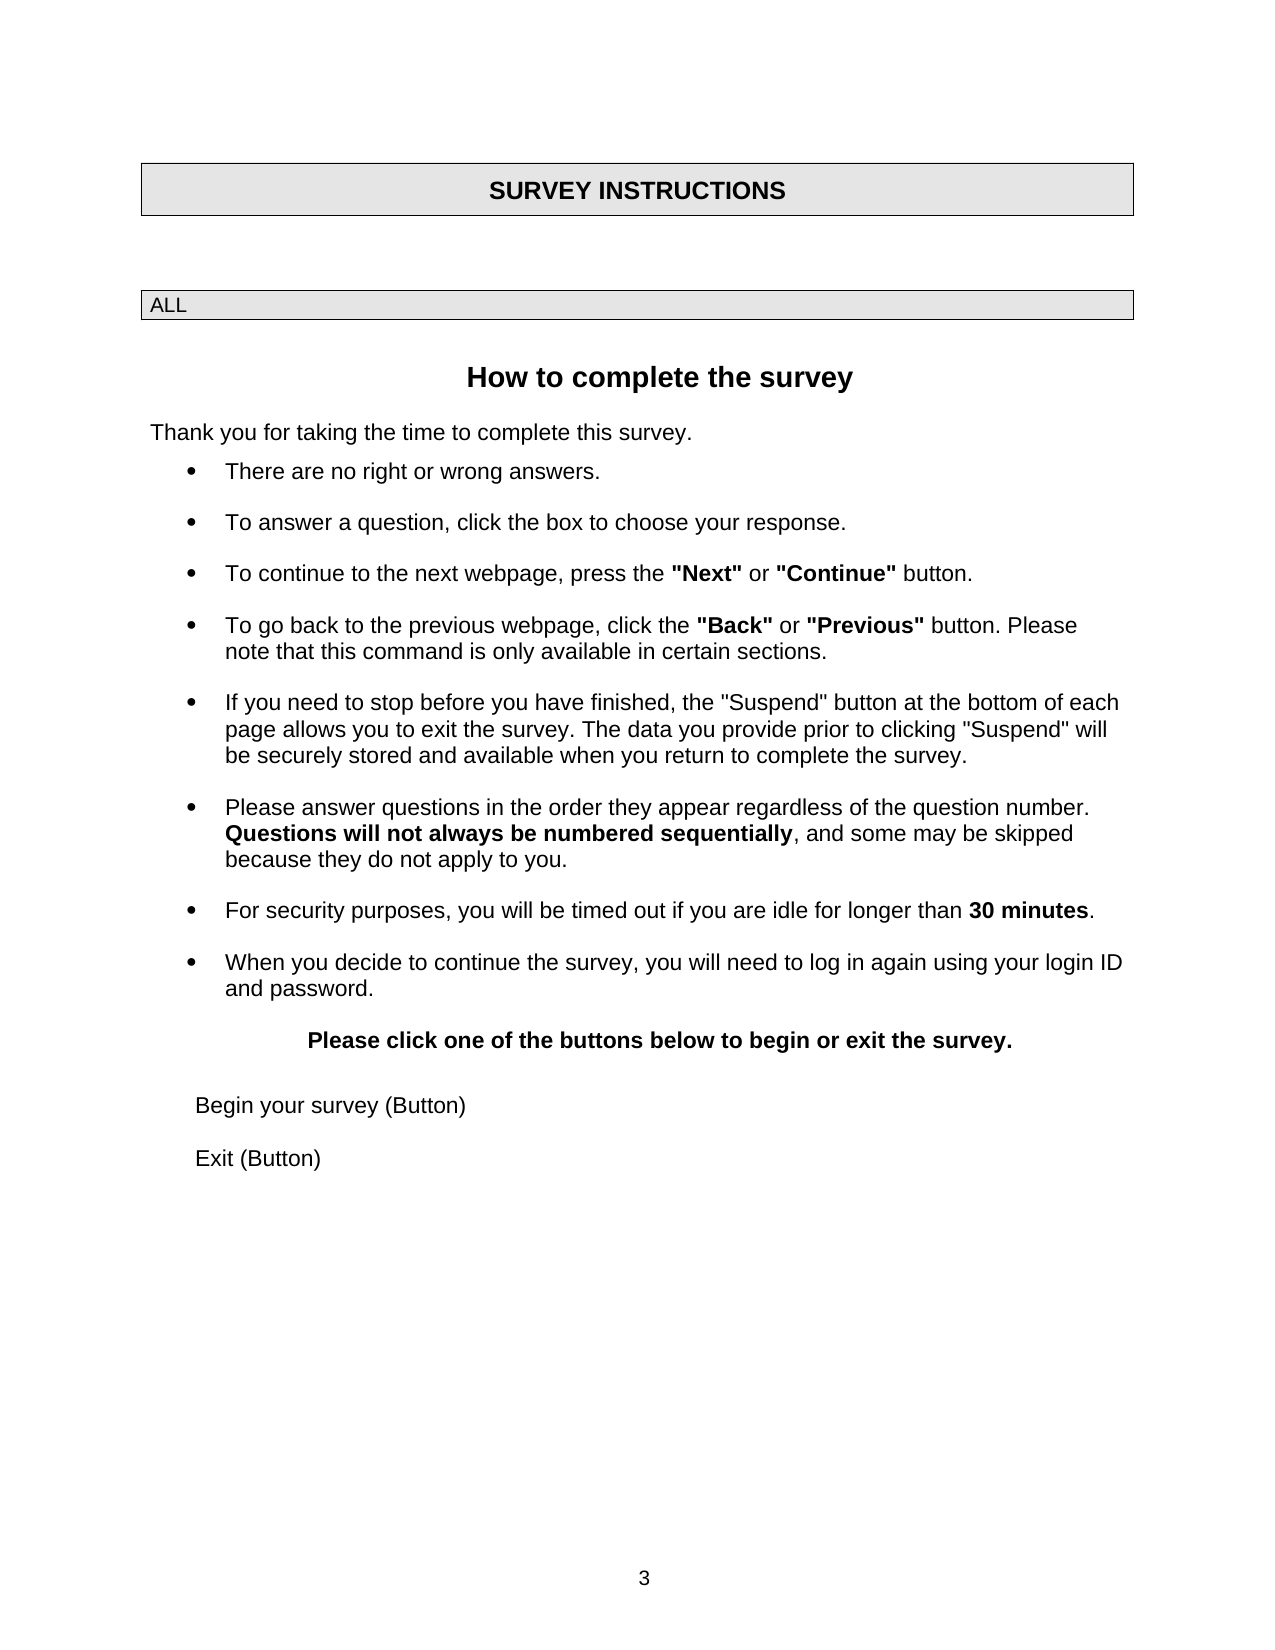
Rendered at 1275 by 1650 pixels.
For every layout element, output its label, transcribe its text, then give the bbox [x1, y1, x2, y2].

text SURVEY INSTRUCTIONS [142, 164, 1133, 215]
list If you need to stop before you have finished, the "Suspend" button at the bottom of each page allows you to exit the survey. The data you provide prior to clicking "Suspend" will be securely stored and available when you return to complete the survey. [187, 689, 1125, 768]
text How to complete the survey [150, 360, 1125, 394]
list For security purposes, you will be timed out if you are idle for longer than 30 minutes. [187, 897, 1125, 924]
list There are no right or wrong answers. [187, 458, 1125, 484]
list To answer a question, click the box to choose your response. [187, 509, 1125, 535]
list To go back to the previous webpage, click the "Back" or "Previous" button. Please note that this command is only available in certain sections. [187, 612, 1125, 664]
list Please answer questions in the order they appear regardless of the question number. Questions will not always be numbered sequentially, and some may be skipped because they do not apply to you. [187, 793, 1125, 872]
list To continue to the next webpage, press the "Next" or "Continue" button. [187, 560, 1125, 587]
text Exit (Button) [150, 1144, 1125, 1171]
text ALL [142, 291, 1133, 319]
text Please click one of the buttons below to begin or exit the survey. [150, 1027, 1125, 1053]
list When you decide to continue the survey, you will need to log in again using your login ID and password. [187, 949, 1125, 1002]
text Begin your survey (Button) [150, 1092, 1125, 1118]
text Thank you for taking the time to complete this survey. [150, 419, 1125, 445]
